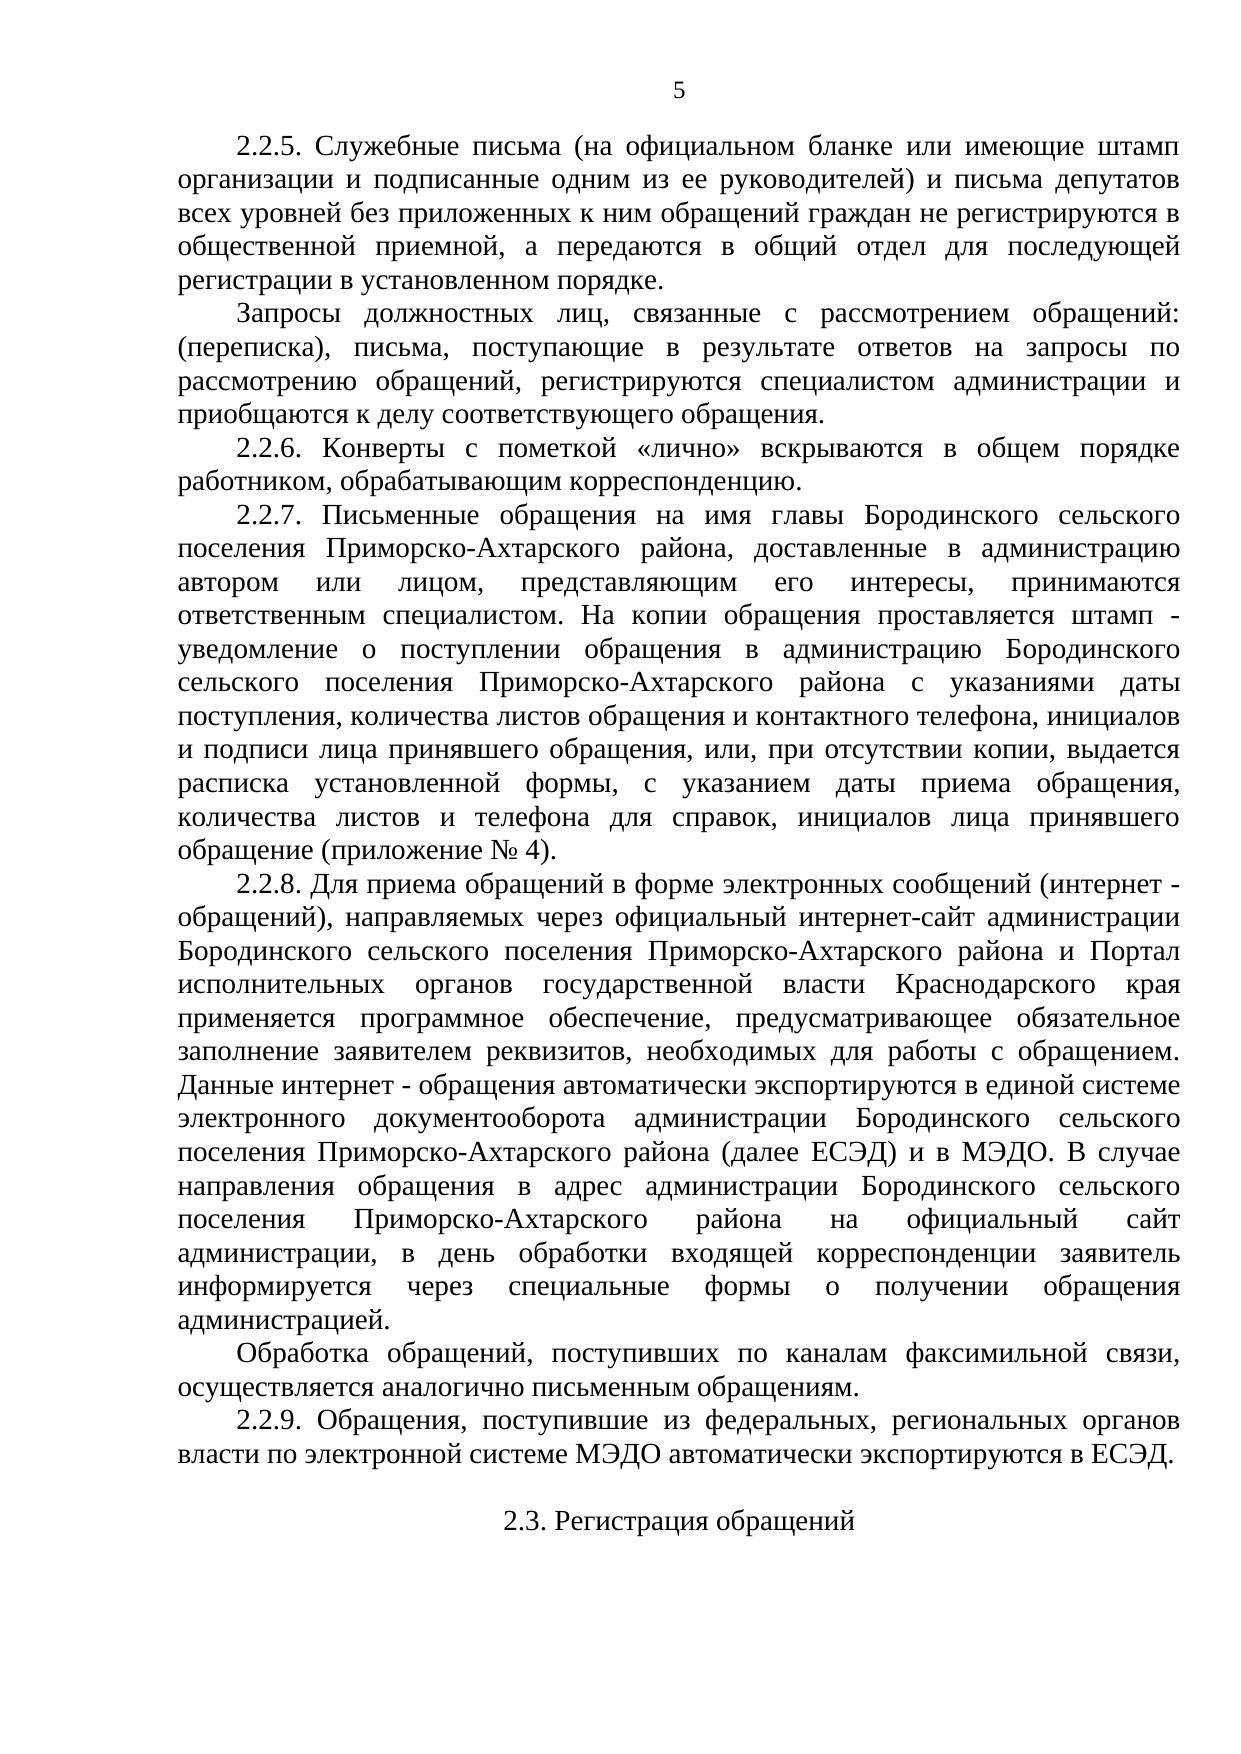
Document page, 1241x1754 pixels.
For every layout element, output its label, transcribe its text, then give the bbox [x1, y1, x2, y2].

text 2.2.7. Письменные обращения на имя главы Бородинского сельского поселения Приморско-Ахтарского района, доставленные в администрацию автором или лицом, представляющим его интересы, принимаются ответственным специалистом. На копии обращения проставляется штамп - уведомление о поступлении обращения в администрацию Бородинского сельского поселения Приморско-Ахтарского района с указаниями даты поступления, количества листов обращения и контактного телефона, инициалов и подписи лица принявшего обращения, или, при отсутствии копии, выдается расписка установленной формы, с указанием даты приема обращения, количества листов и телефона для справок, инициалов лица принявшего обращение (приложение № 4). [177, 497, 1181, 866]
text 2.2.9. Обращения, поступившие из федеральных, региональных органов власти по электронной системе МЭДО автоматически экспортируются в ЕСЭД. [177, 1402, 1181, 1469]
text 2.2.8. Для приема обращений в форме электронных сообщений (интернет - обращений), направляемых через официальный интернет-сайт администрации Бородинского сельского поселения Приморско-Ахтарского района и Портал исполнительных органов государственной власти Краснодарского края применяется программное обеспечение, предусматривающее обязательное заполнение заявителем реквизитов, необходимых для работы с обращением. Данные интернет - обращения автоматически экспортируются в единой системе электронного документооборота администрации Бородинского сельского поселения Приморско-Ахтарского района (далее ЕСЭД) и в МЭДО. В случае направления обращения в адрес администрации Бородинского сельского поселения Приморско-Ахтарского района на официальный сайт администрации, в день обработки входящей корреспонденции заявитель информируется через специальные формы о получении обращения администрацией. [177, 866, 1181, 1335]
text Запросы должностных лиц, связанные с рассмотрением обращений: (переписка), письма, поступающие в результате ответов на запросы по рассмотрению обращений, регистрируются специалистом администрации и приобщаются к делу соответствующего обращения. [177, 296, 1181, 430]
text 2.2.5. Служебные письма (на официальном бланке или имеющие штамп организации и подписанные одним из ее руководителей) и письма депутатов всех уровней без приложенных к ним обращений граждан не регистрируются в общественной приемной, а передаются в общий отдел для последующей регистрации в установленном порядке. [177, 128, 1181, 296]
text 2.2.6. Конверты с пометкой «лично» вскрываются в общем порядке работником, обрабатывающим корреспонденцию. [177, 430, 1181, 497]
text Обработка обращений, поступивших по каналам факсимильной связи, осуществляется аналогично письменным обращениям. [177, 1335, 1181, 1402]
text 2.3. Регистрация обращений [177, 1503, 1181, 1537]
